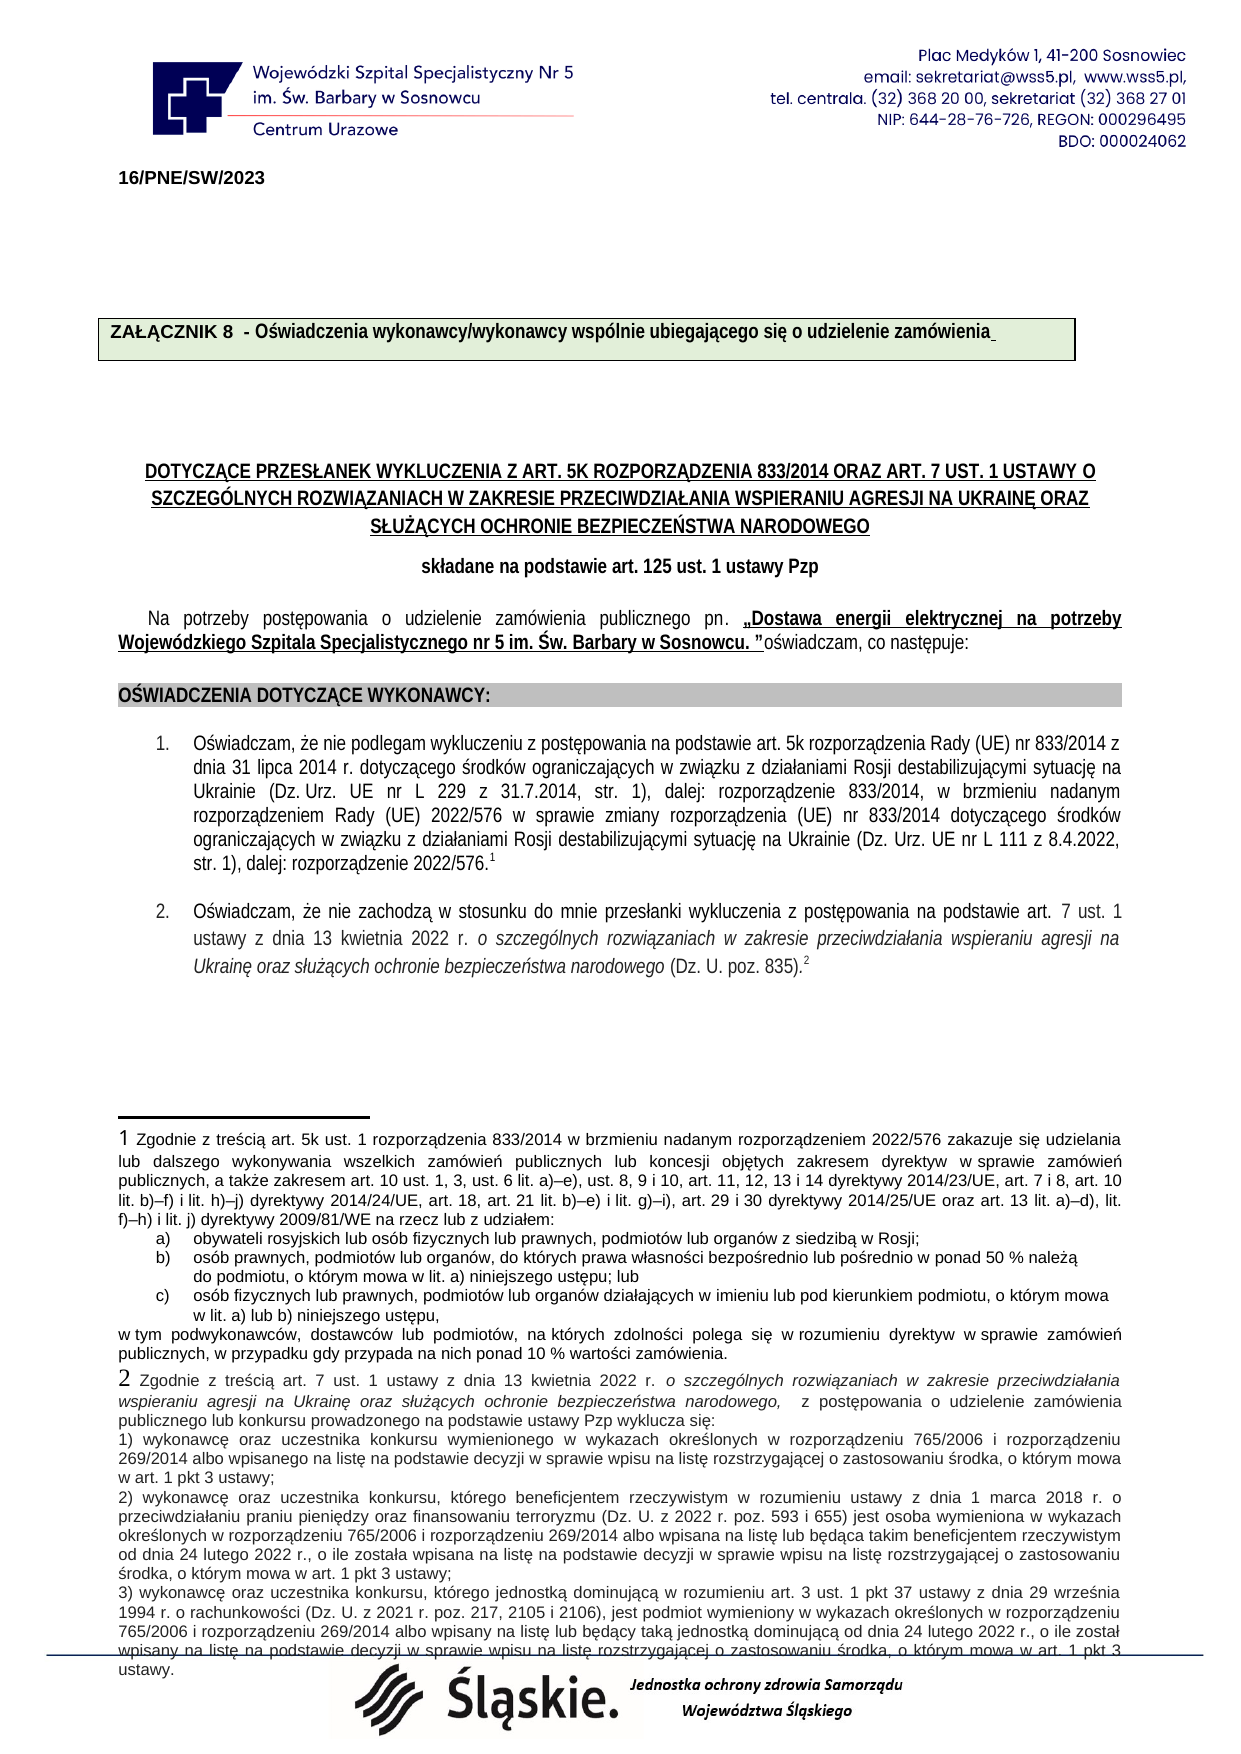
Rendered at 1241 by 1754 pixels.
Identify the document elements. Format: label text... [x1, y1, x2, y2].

list Oświadczam, że nie podlegam wykluczeniu z postępowania na podstawie art. 5k rozporządzenia Rady (UE) nr 833/2014 z dnia 31 lipca 2014 r. dotyczącego środków ograniczających w związku z działaniami Rosji destabilizującymi sytuację na Ukrainie (Dz. Urz. UE nr L 229 z 31.7.2014, str. 1), dalej: rozporządzenie 833/2014, w brzmieniu nadanym rozporządzeniem Rady (UE) 2022/576 w sprawie zmiany rozporządzenia (UE) nr 833/2014 dotyczącego środków ograniczających w związku z działaniami Rosji destabilizującymi sytuację na Ukrainie (Dz. Urz. UE nr L 111 z 8.4.2022, str. 1), dalej: rozporządzenie 2022/576. [156, 731, 1122, 874]
text składane na podstawie art. 125 ust. 1 ustawy Pzp [118, 554, 1122, 578]
text OŚWIADCZENIA DOTYCZĄCE WYKONAWCY: [118, 683, 1122, 707]
picture [118, 29, 1199, 167]
text Na potrzeby postępowania o udzielenie zamówienia publicznego pn. „Dostawa energii elektrycznej na potrzeby Wojewódzkiego Szpitala Specjalistycznego nr 5 im. Św. Barbary w Sosnowcu. ”oświadczam, co następuje: [118, 606, 1122, 654]
list Oświadczam, że nie zachodzą w stosunku do mnie przesłanki wykluczenia z postępowania na podstawie art. 7 ust. 1 ustawy z dnia 13 kwietnia 2022 r. o szczególnych rozwiązaniach w zakresie przeciwdziałania wspieraniu agresji na Ukrainę oraz służących ochronie bezpieczeństwa narodowego (Dz. U. poz. 835). [156, 898, 1122, 977]
text DOTYCZĄCE PRZESŁANEK WYKLUCZENIA Z ART. 5K ROZPORZĄDZENIA 833/2014 ORAZ ART. 7 UST. 1 USTAWY o szczególnych rozwiązaniach w zakresie przeciwdziałania wspieraniu agresji na Ukrainę oraz służących ochronie bezpieczeństwa narodowego [118, 459, 1122, 538]
table_header ZAŁĄCZNIK 8 - Oświadczenia wykonawcy/wykonawcy wspólnie ubiegającego się o udzielenie zamówienia [99, 319, 1074, 360]
picture [43, 1650, 1206, 1739]
